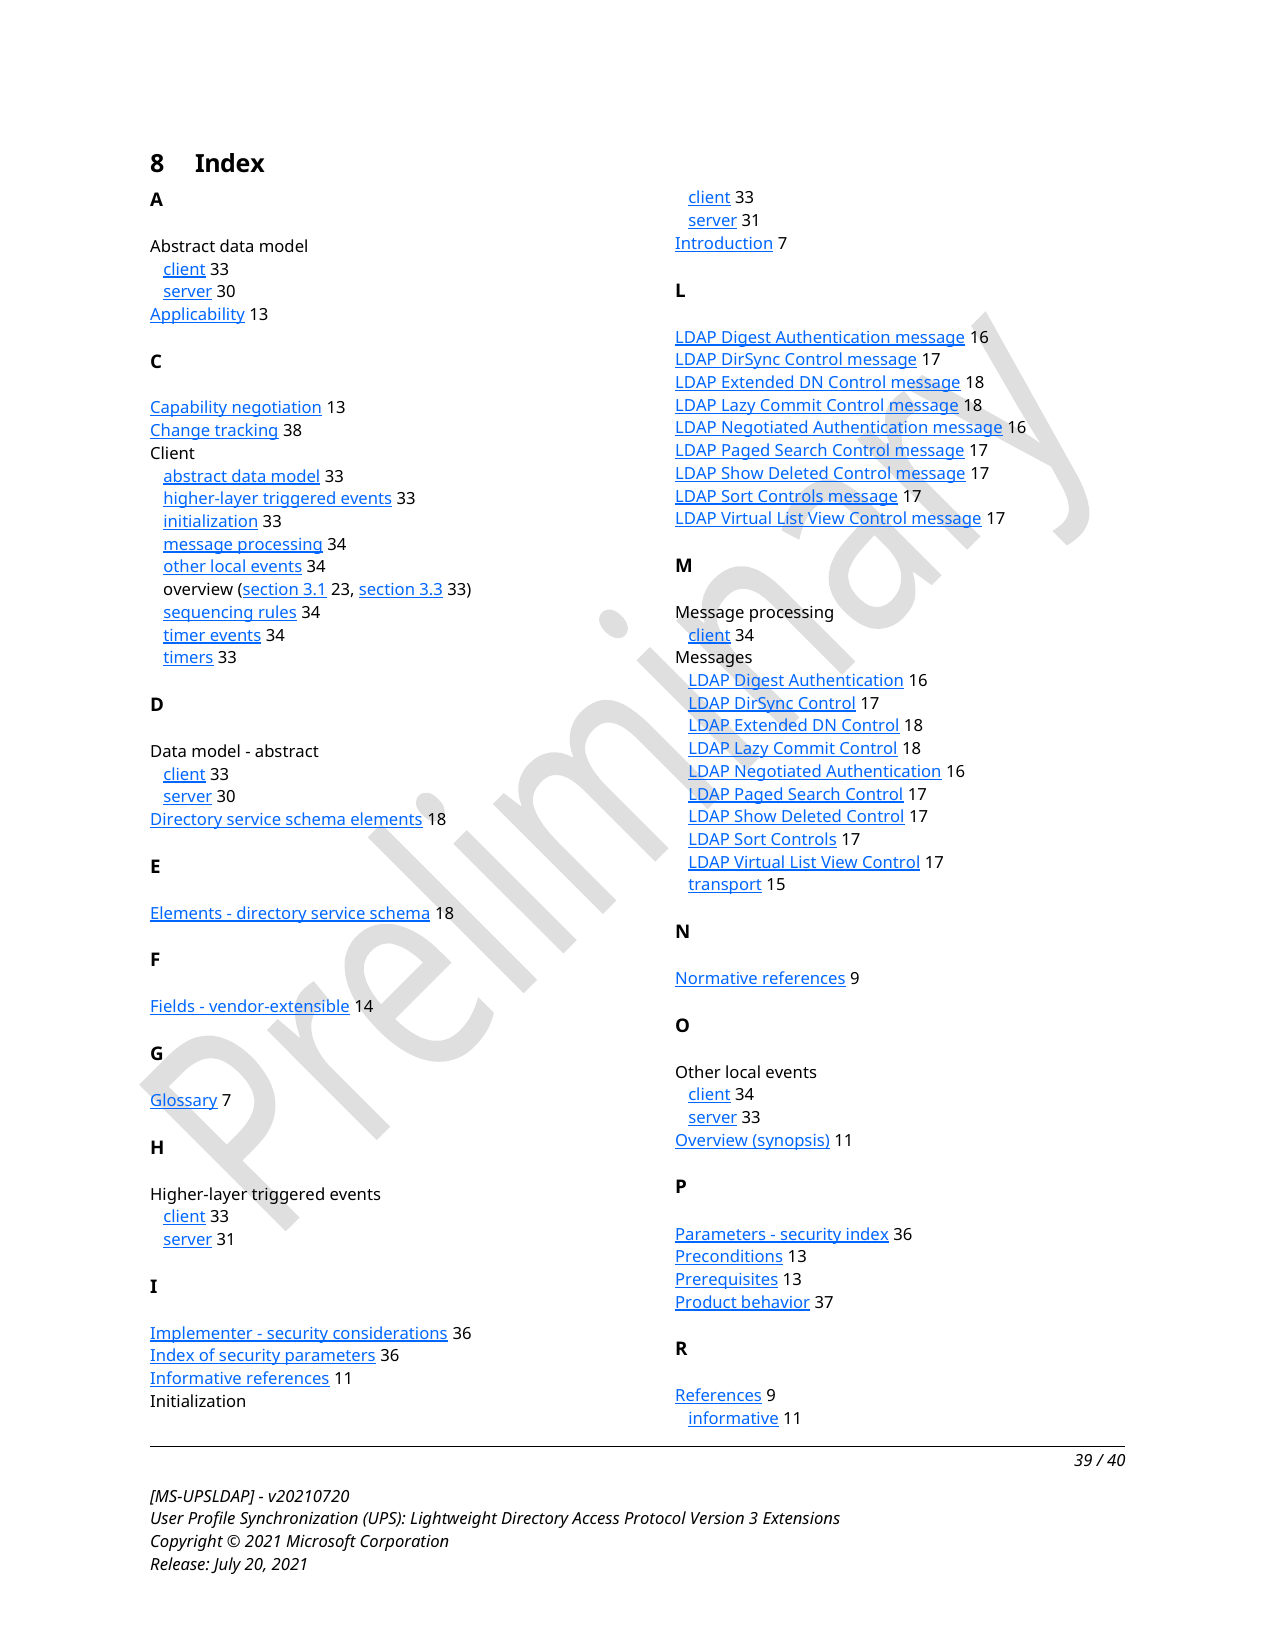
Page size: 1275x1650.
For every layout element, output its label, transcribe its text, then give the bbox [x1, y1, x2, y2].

text sequencing rules 33 [150, 601, 600, 623]
text M [675, 552, 1125, 578]
text Data model - abstract [150, 739, 600, 762]
text initialization 33 [150, 510, 600, 532]
subtitle Index [150, 146, 1125, 180]
text O [675, 1012, 1125, 1038]
text P [675, 1174, 1125, 1199]
text client 33 [675, 623, 1125, 646]
text Change tracking 37 [150, 419, 600, 442]
text client 33 [675, 186, 1125, 209]
text LDAP Show Deleted Control 17 [675, 805, 1125, 828]
text informative 11 [675, 1407, 1125, 1429]
text Product behavior 36 [675, 1290, 1125, 1313]
text LDAP Digest Authentication 16 [675, 669, 1125, 691]
text Capability negotiation 13 [150, 396, 600, 419]
text Elements - directory service schema 18 [150, 901, 600, 924]
text server 30 [150, 280, 600, 302]
text overview (section 3.1 23, section 3.3 33) [150, 578, 600, 601]
text Parameters - security index 35 [675, 1222, 1125, 1245]
text LDAP DirSync Control message 17 [675, 348, 1125, 371]
text Client [150, 442, 600, 464]
text LDAP Sort Controls 17 [675, 828, 1125, 850]
text LDAP Sort Controls message 17 [675, 484, 1125, 507]
text abstract data model 33 [150, 464, 600, 487]
text client 33 [150, 257, 600, 280]
text LDAP Extended DN Control message 17 [675, 371, 1125, 393]
text Higher-layer triggered events [150, 1182, 600, 1205]
text timer events 33 [150, 623, 600, 646]
text L [675, 277, 1125, 302]
text higher-layer triggered events 33 [150, 487, 600, 510]
text Applicability 13 [150, 302, 600, 325]
text server 33 [675, 1106, 1125, 1128]
text other local events 33 [150, 555, 600, 578]
text Directory service schema elements 18 [150, 808, 600, 830]
text D [150, 691, 600, 717]
text transport 15 [675, 873, 1125, 896]
text server 31 [675, 209, 1125, 232]
text LDAP Paged Search Control 17 [675, 782, 1125, 805]
text F [150, 947, 600, 972]
text References 9 [675, 1384, 1125, 1407]
text LDAP Negotiated Authentication message 16 [675, 416, 1125, 439]
text H [150, 1134, 600, 1159]
text Overview (synopsis) 11 [675, 1128, 1125, 1151]
text R [675, 1336, 1125, 1361]
text LDAP Paged Search Control message 17 [675, 439, 1125, 461]
text Preconditions 12 [675, 1245, 1125, 1267]
text Initialization [150, 1389, 600, 1412]
text LDAP Negotiated Authentication 16 [675, 759, 1125, 782]
text Glossary 7 [150, 1089, 600, 1111]
text LDAP Lazy Commit Control message 18 [675, 393, 1125, 416]
text client 33 [150, 1205, 600, 1228]
text Introduction 7 [675, 232, 1125, 254]
text client 33 [675, 1083, 1125, 1106]
text N [675, 918, 1125, 944]
text I [150, 1273, 600, 1299]
text LDAP Virtual List View Control message 17 [675, 507, 1125, 529]
text client 33 [150, 762, 600, 785]
text Implementer - security considerations 35 [150, 1321, 600, 1344]
text Message processing [675, 601, 1125, 623]
text server 31 [150, 1228, 600, 1250]
text C [150, 348, 600, 373]
text A [150, 186, 600, 212]
text E [150, 853, 600, 879]
text server 30 [150, 785, 600, 808]
text LDAP DirSync Control 17 [675, 691, 1125, 714]
text LDAP Digest Authentication message 16 [675, 325, 1125, 348]
text LDAP Virtual List View Control 17 [675, 850, 1125, 873]
text Fields - vendor-extensible 13 [150, 995, 600, 1018]
text Messages [675, 646, 1125, 669]
text Informative references 11 [150, 1367, 600, 1389]
text Other local events [675, 1060, 1125, 1083]
text message processing 33 [150, 532, 600, 555]
text G [150, 1040, 600, 1066]
text LDAP Extended DN Control 17 [675, 714, 1125, 737]
text LDAP Show Deleted Control message 17 [675, 461, 1125, 484]
text Abstract data model [150, 234, 600, 257]
text Prerequisites 12 [675, 1267, 1125, 1290]
text timers 33 [150, 646, 600, 669]
text Index of security parameters 35 [150, 1344, 600, 1367]
text Normative references 9 [675, 967, 1125, 989]
text LDAP Lazy Commit Control 18 [675, 737, 1125, 759]
